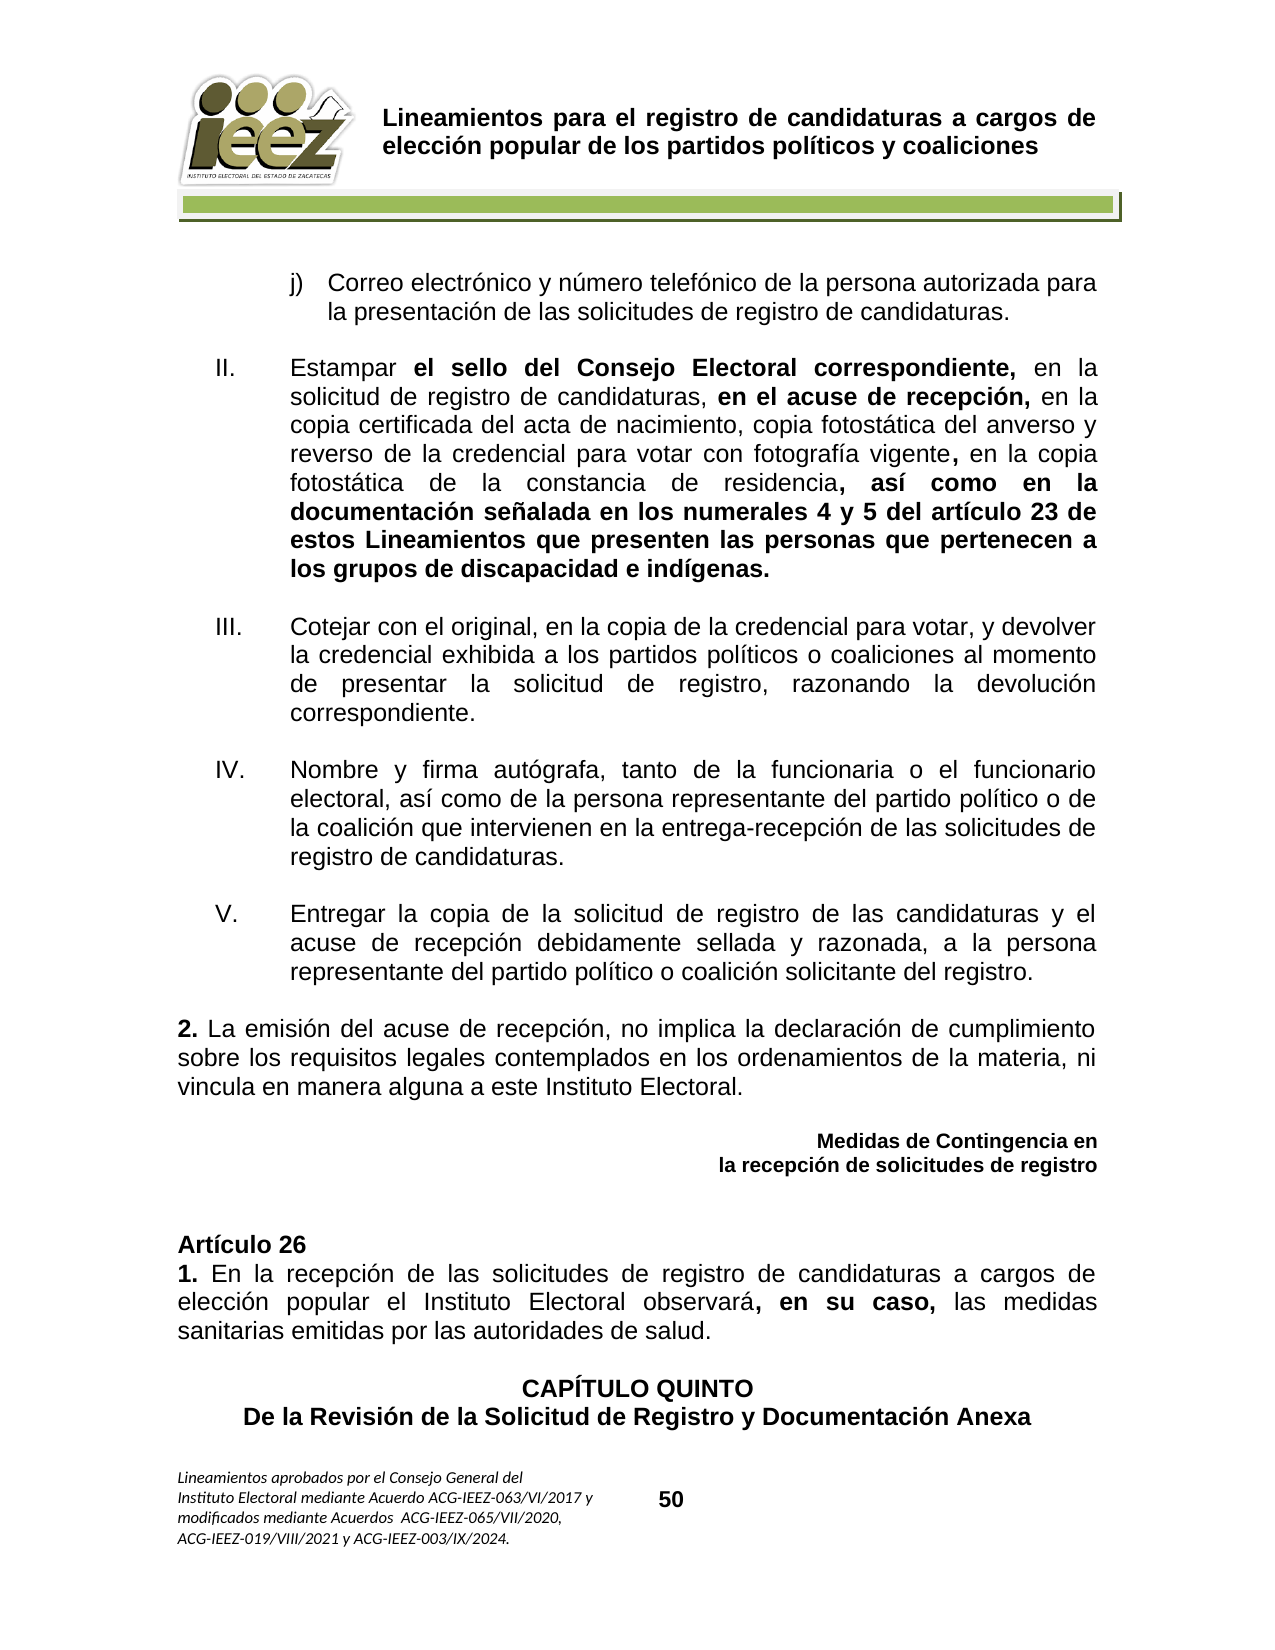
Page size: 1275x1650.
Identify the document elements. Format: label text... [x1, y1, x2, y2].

list Correo electrónico y número telefónico de la persona autorizada para la presentación de las solicitudes de registro de candidaturas. [290, 268, 1098, 325]
text 1. En la recepción de las solicitudes de registro de candidaturas a cargos de elección popular el Instituto Electoral observará, en su caso, las medidas sanitarias emitidas por las autoridades de salud. [177, 1258, 1098, 1345]
list Estampar el sello del Consejo Electoral correspondiente, en la solicitud de registro de candidaturas, en el acuse de recepción, en la copia certificada del acta de nacimiento, copia fotostática del anverso y reverso de la credencial para votar con fotografía vigente, en la copia fotostática de la constancia de residencia, así como en la documentación señalada en los numerales 4 y 5 del artículo 23 de estos Lineamientos que presenten las personas que pertenecen a los grupos de discapacidad e indígenas. [215, 353, 1098, 583]
text De la Revisión de la Solicitud de Registro y Documentación Anexa [177, 1402, 1098, 1431]
picture [177, 73, 357, 187]
text CAPÍTULO QUINTO [177, 1373, 1098, 1402]
list Cotejar con el original, en la copia de la credencial para votar, y devolver la credencial exhibida a los partidos políticos o coaliciones al momento de presentar la solicitud de registro, razonando la devolución correspondiente. [215, 612, 1098, 727]
list Entregar la copia de la solicitud de registro de las candidaturas y el acuse de recepción debidamente sellada y razonada, a la persona representante del partido político o coalición solicitante del registro. [215, 899, 1098, 985]
list Nombre y firma autógrafa, tanto de la funcionaria o el funcionario electoral, así como de la persona representante del partido político o de la coalición que intervienen en la entrega-recepción de las solicitudes de registro de candidaturas. [215, 755, 1098, 870]
text Medidas de Contingencia en [177, 1129, 1098, 1153]
text 2. La emisión del acuse de recepción, no implica la declaración de cumplimiento sobre los requisitos legales contemplados en los ordenamientos de la materia, ni vincula en manera alguna a este Instituto Electoral. [177, 1014, 1098, 1100]
text Artículo 26 [177, 1230, 1098, 1258]
text la recepción de solicitudes de registro [177, 1153, 1098, 1177]
